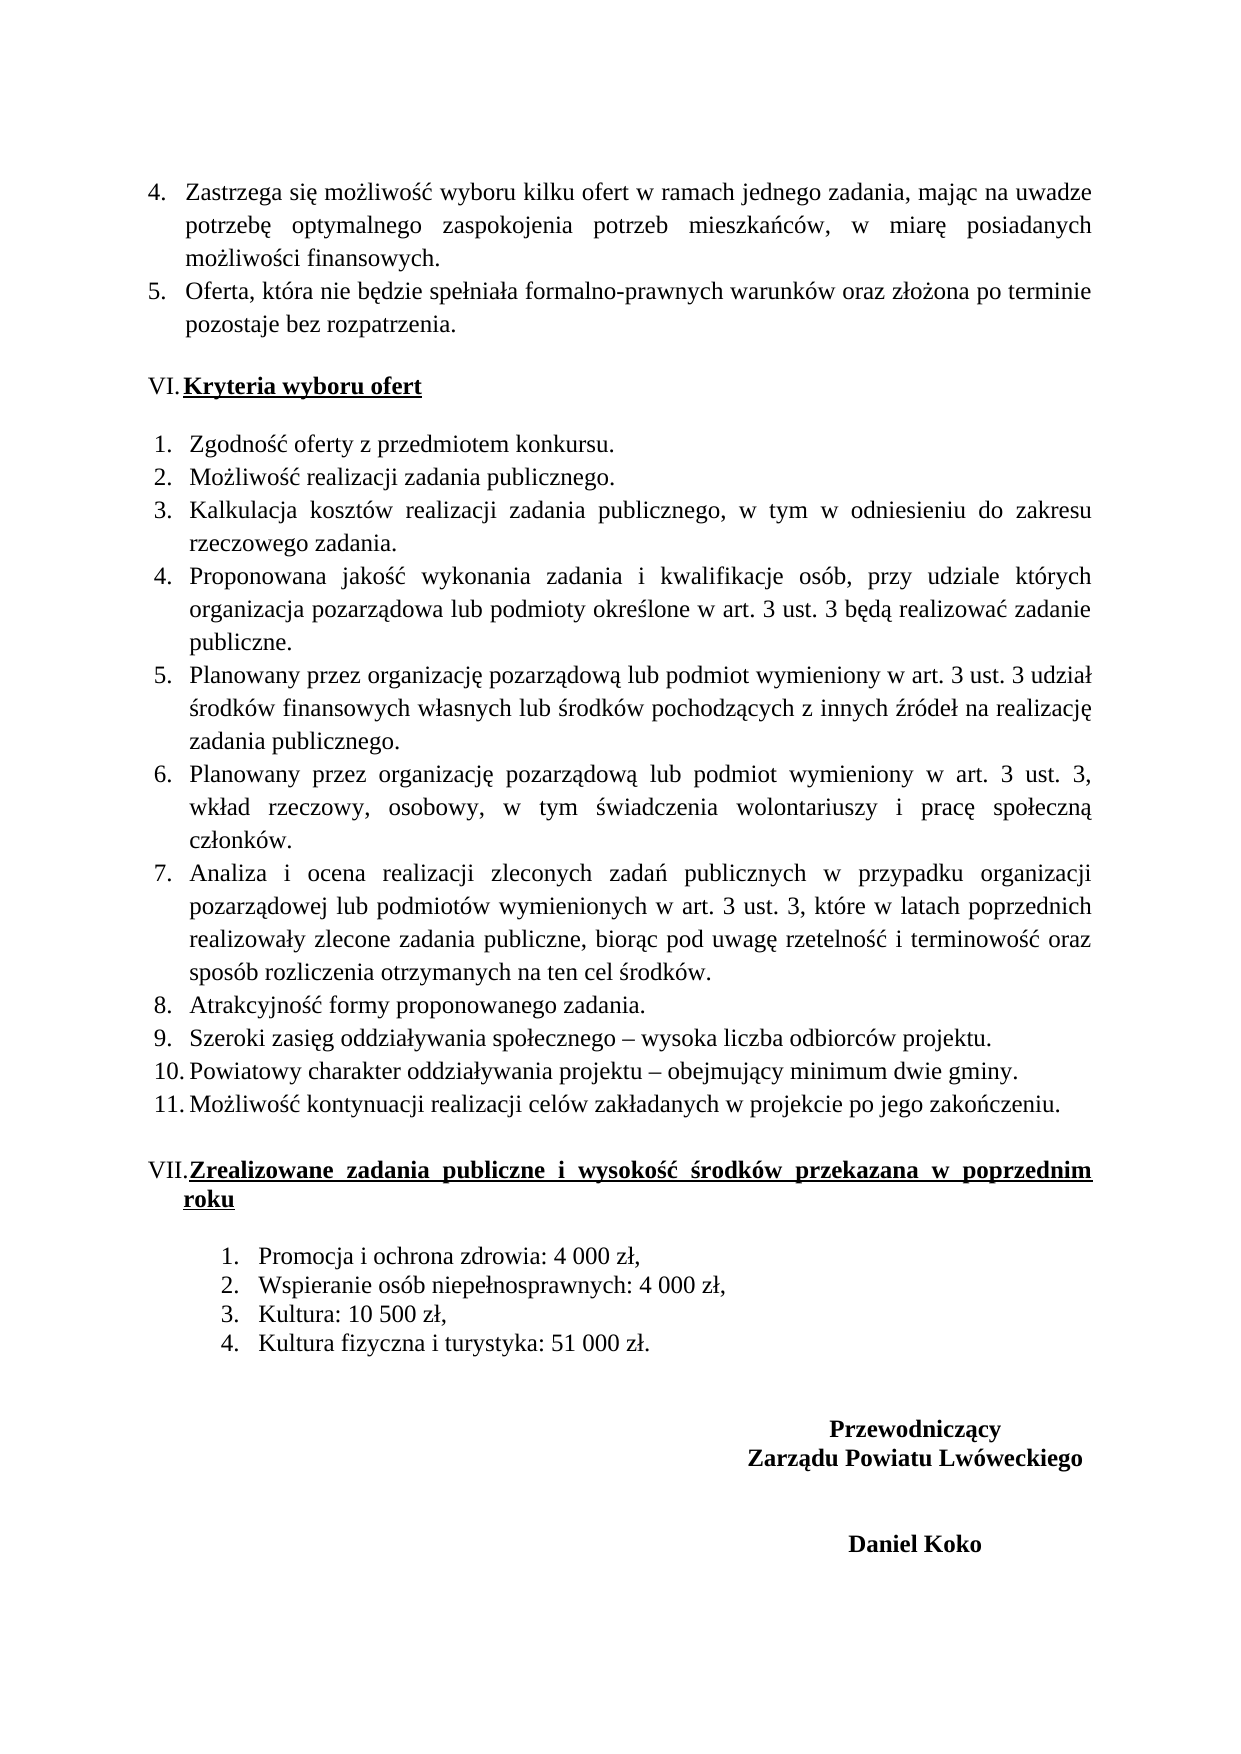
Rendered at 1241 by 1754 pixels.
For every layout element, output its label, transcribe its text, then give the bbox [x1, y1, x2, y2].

list Zastrzega się możliwość wyboru kilku ofert w ramach jednego zadania, mając na uwadze potrzebę optymalnego zaspokojenia potrzeb mieszkańców, w miarę posiadanych możliwości finansowych. [148, 177, 1092, 272]
list Kultura fizyczna i turystyka: 51 000 zł. [221, 1328, 1092, 1356]
list Zrealizowane zadania publiczne i wysokość środków przekazana w poprzednim roku [148, 1155, 1092, 1213]
list Szeroki zasięg oddziaływania społecznego – wysoka liczba odbiorców projektu. [154, 1023, 1092, 1052]
list Kryteria wyboru ofert [148, 371, 1092, 400]
list Planowany przez organizację pozarządową lub podmiot wymieniony w art. 3 ust. 3, wkład rzeczowy, osobowy, w tym świadczenia wolontariuszy i pracę społeczną członków. [154, 759, 1092, 854]
text Daniel Koko [738, 1529, 1092, 1558]
list Powiatowy charakter oddziaływania projektu – obejmujący minimum dwie gminy. [154, 1056, 1092, 1085]
list Zgodność oferty z przedmiotem konkursu. [154, 429, 1092, 457]
list Analiza i ocena realizacji zleconych zadań publicznych w przypadku organizacji pozarządowej lub podmiotów wymienionych w art. 3 ust. 3, które w latach poprzednich realizowały zlecone zadania publiczne, biorąc pod uwagę rzetelność i terminowość oraz sposób rozliczenia otrzymanych na ten cel środków. [154, 858, 1092, 986]
list Możliwość realizacji zadania publicznego. [154, 462, 1092, 490]
list Oferta, która nie będzie spełniała formalno-prawnych warunków oraz złożona po terminie pozostaje bez rozpatrzenia. [148, 276, 1092, 338]
list Proponowana jakość wykonania zadania i kwalifikacje osób, przy udziale których organizacja pozarządowa lub podmioty określone w art. 3 ust. 3 będą realizować zadanie publiczne. [154, 561, 1092, 656]
list Wspieranie osób niepełnosprawnych: 4 000 zł, [221, 1270, 1092, 1299]
list Możliwość kontynuacji realizacji celów zakładanych w projekcie po jego zakończeniu. [154, 1089, 1092, 1118]
list Atrakcyjność formy proponowanego zadania. [154, 990, 1092, 1019]
text Zarządu Powiatu Lwóweckiego [738, 1443, 1092, 1471]
list Kultura: 10 500 zł, [221, 1299, 1092, 1328]
list Kalkulacja kosztów realizacji zadania publicznego, w tym w odniesieniu do zakresu rzeczowego zadania. [154, 495, 1092, 556]
list Planowany przez organizację pozarządową lub podmiot wymieniony w art. 3 ust. 3 udział środków finansowych własnych lub środków pochodzących z innych źródeł na realizację zadania publicznego. [154, 660, 1092, 754]
list Promocja i ochrona zdrowia: 4 000 zł, [221, 1241, 1092, 1270]
text Przewodniczący [738, 1414, 1092, 1443]
